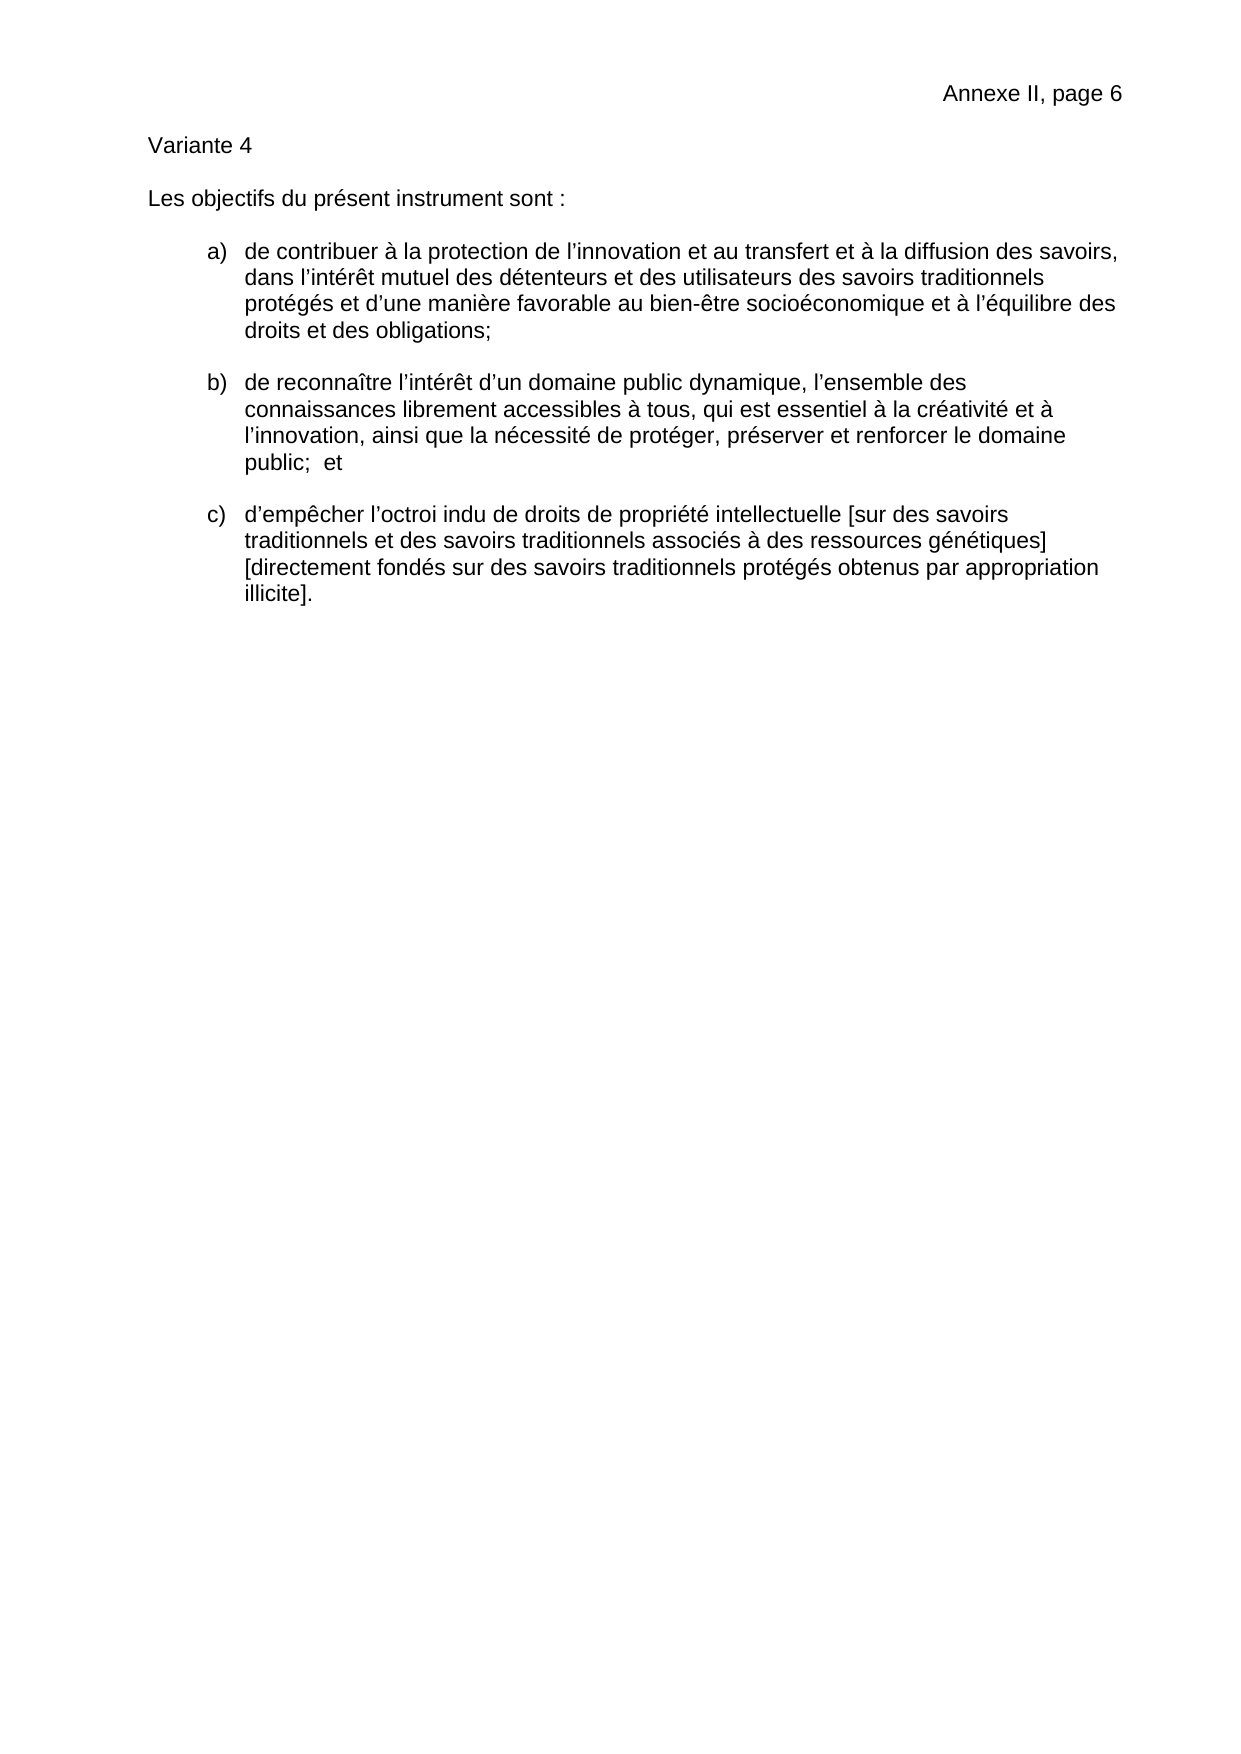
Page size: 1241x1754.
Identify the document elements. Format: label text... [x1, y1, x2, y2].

text Variante 4 [148, 132, 1122, 158]
list d’empêcher l’octroi indu de droits de propriété intellectuelle [sur des savoirs traditionnels et des savoirs traditionnels associés à des ressources génétiques][directement fondés sur des savoirs traditionnels protégés obtenus par appropriation illicite]. [207, 501, 1122, 607]
text Les objectifs du présent instrument sont : [148, 185, 1122, 211]
list de contribuer à la protection de l’innovation et au transfert et à la diffusion des savoirs, dans l’intérêt mutuel des détenteurs et des utilisateurs des savoirs traditionnels protégés et d’une manière favorable au bien-être socioéconomique et à l’équilibre des droits et des obligations; [207, 238, 1122, 343]
list de reconnaître l’intérêt d’un domaine public dynamique, l’ensemble des connaissances librement accessibles à tous, qui est essentiel à la créativité et à l’innovation, ainsi que la nécessité de protéger, préserver et renforcer le domaine public; et [207, 369, 1122, 475]
